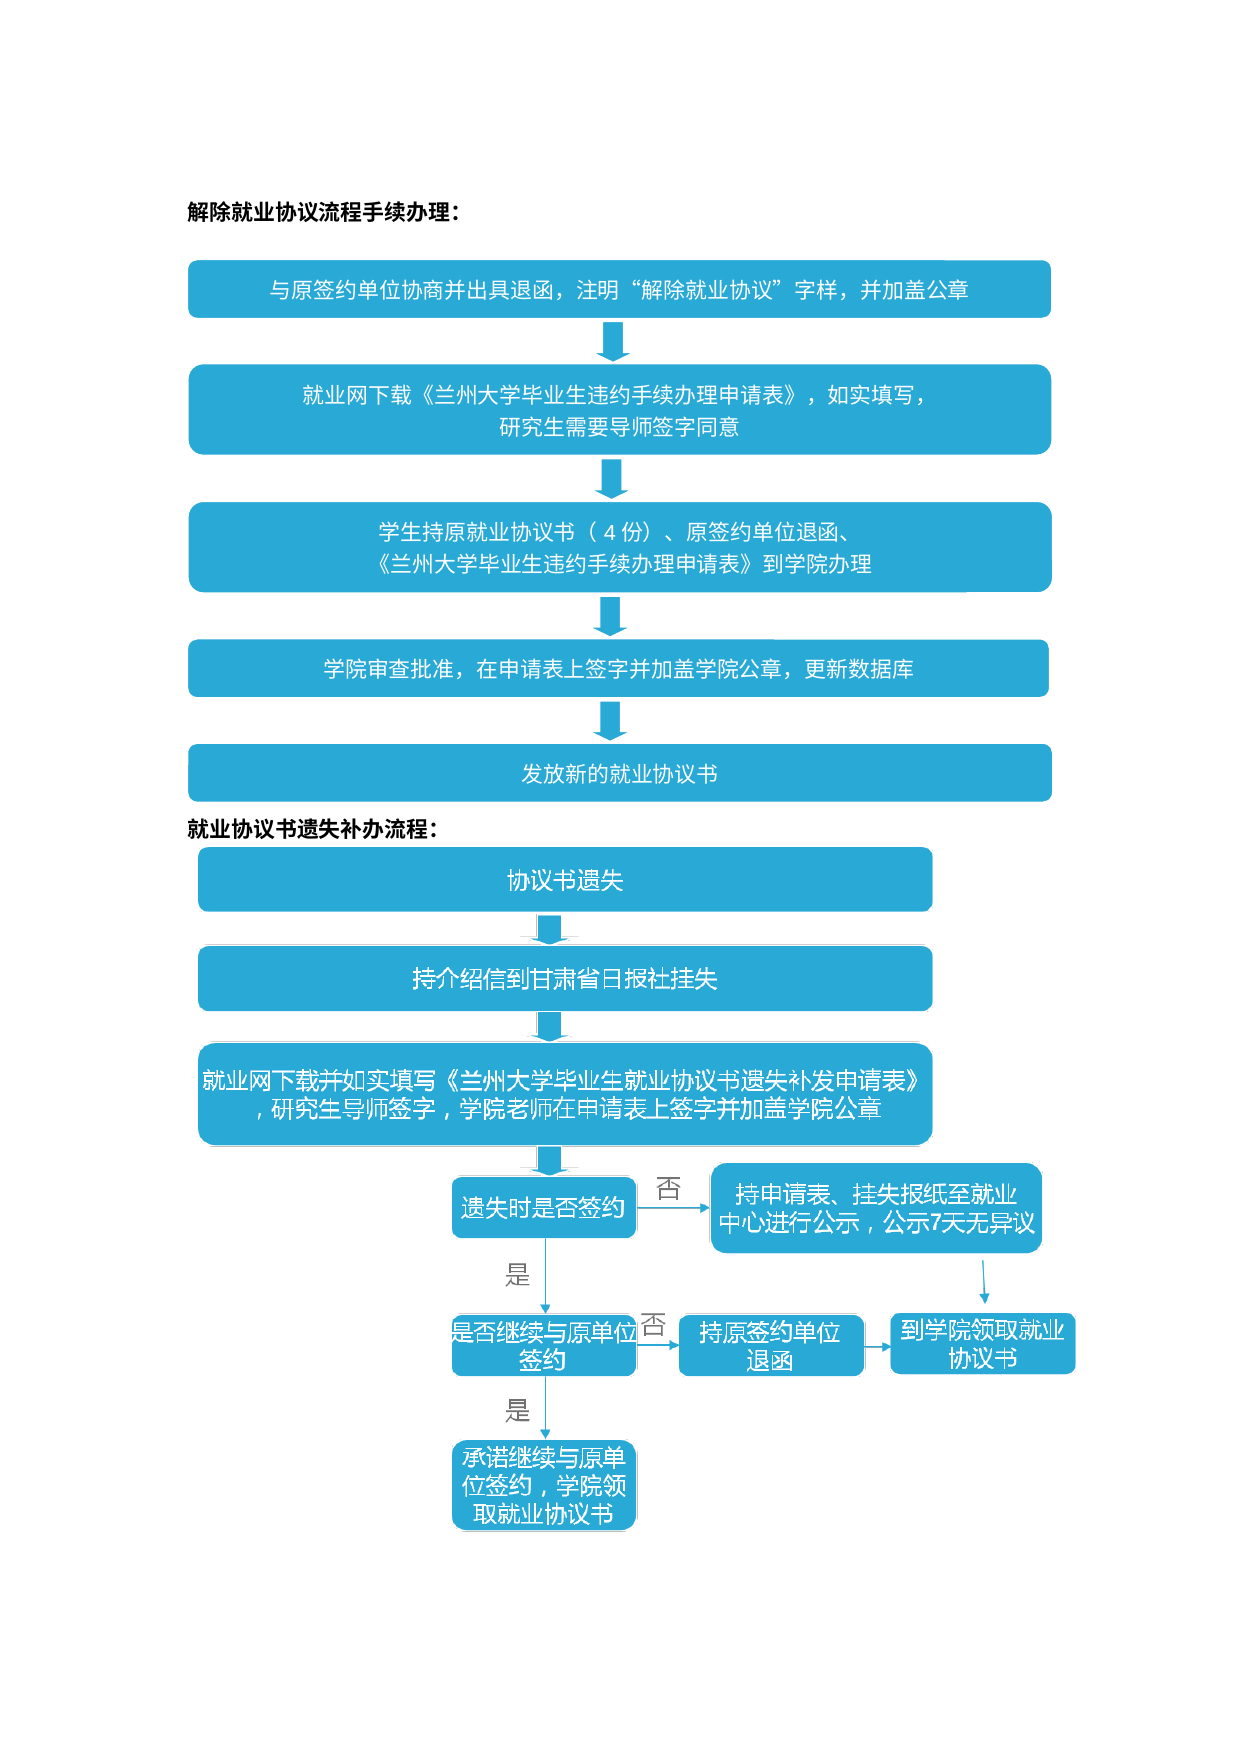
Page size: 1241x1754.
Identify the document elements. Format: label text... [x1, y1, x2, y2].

text 就业协议书遗失补办流程： [187, 812, 1053, 844]
text 解除就业协议流程手续办理： [187, 194, 1053, 227]
picture [187, 844, 1080, 1532]
